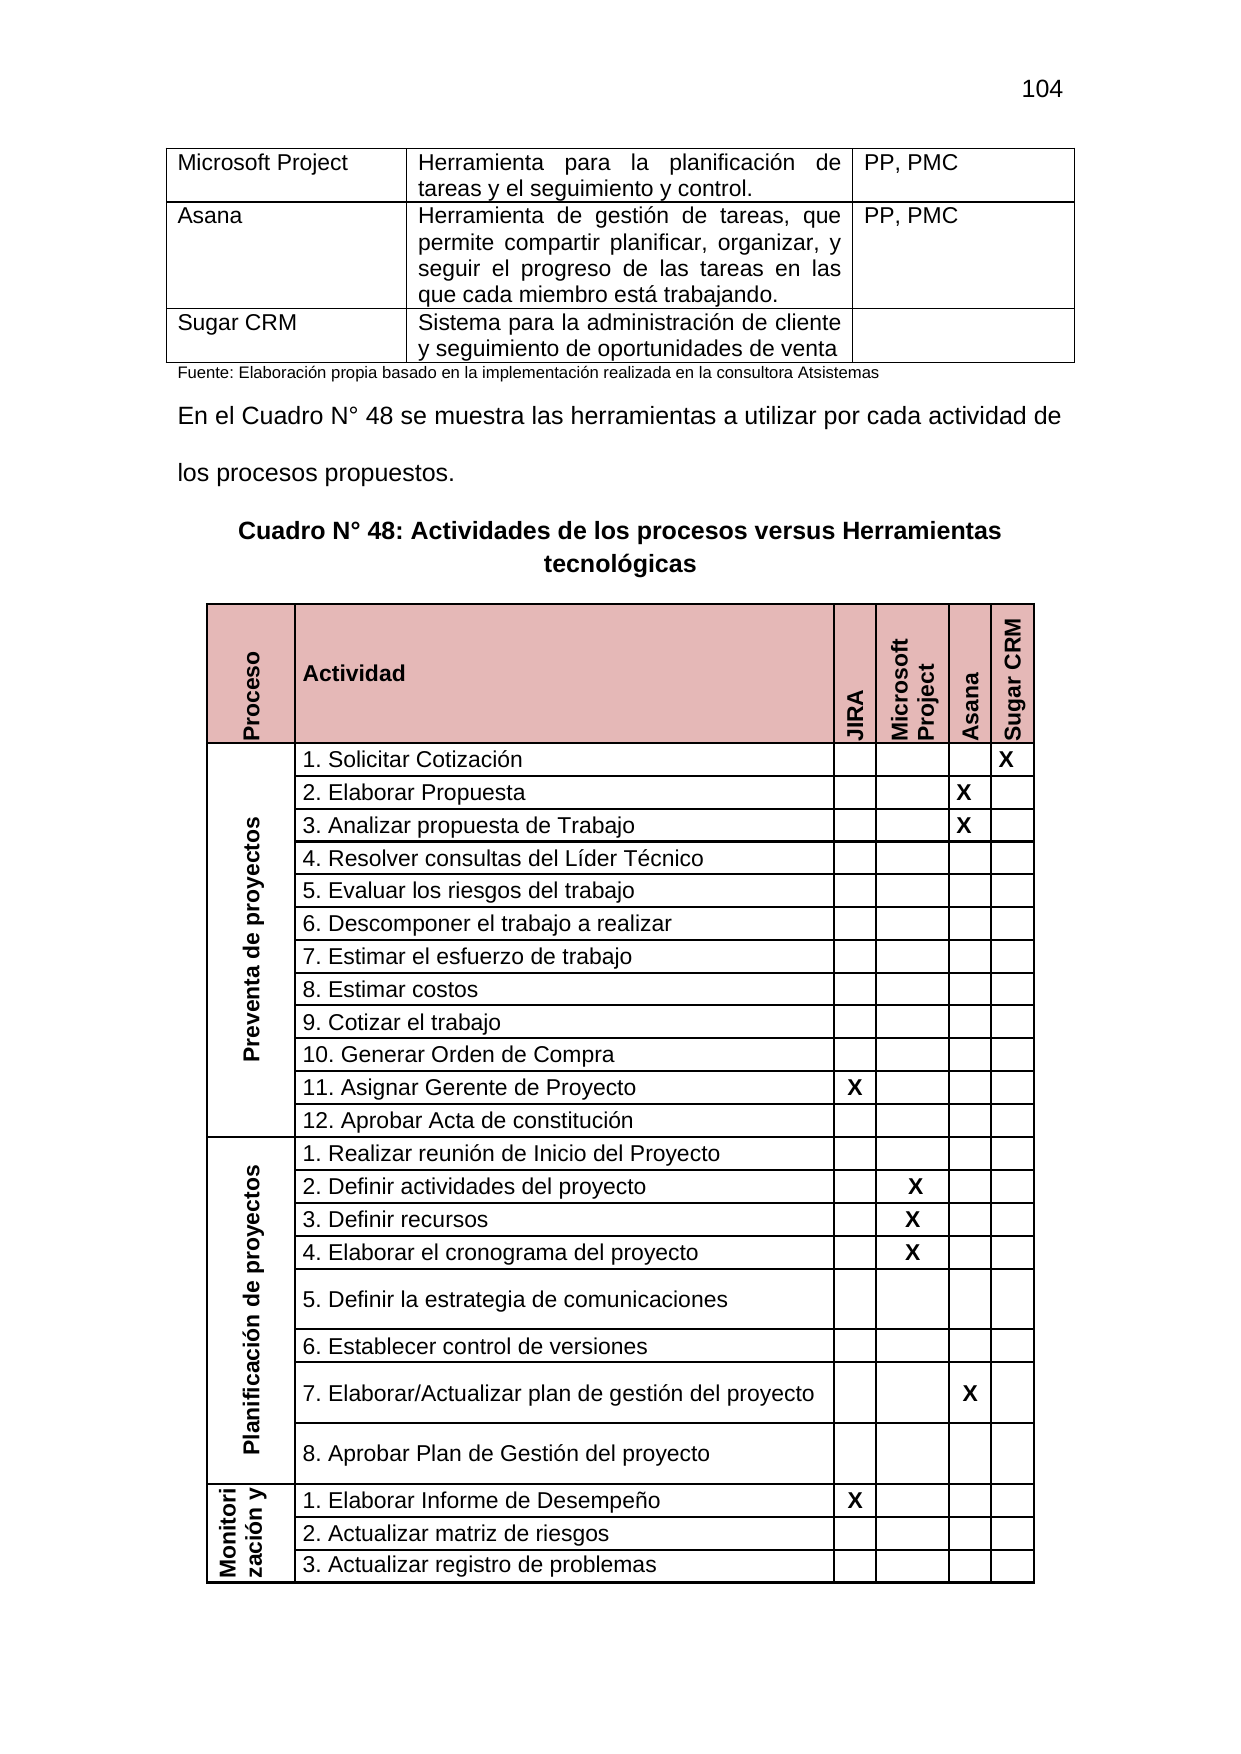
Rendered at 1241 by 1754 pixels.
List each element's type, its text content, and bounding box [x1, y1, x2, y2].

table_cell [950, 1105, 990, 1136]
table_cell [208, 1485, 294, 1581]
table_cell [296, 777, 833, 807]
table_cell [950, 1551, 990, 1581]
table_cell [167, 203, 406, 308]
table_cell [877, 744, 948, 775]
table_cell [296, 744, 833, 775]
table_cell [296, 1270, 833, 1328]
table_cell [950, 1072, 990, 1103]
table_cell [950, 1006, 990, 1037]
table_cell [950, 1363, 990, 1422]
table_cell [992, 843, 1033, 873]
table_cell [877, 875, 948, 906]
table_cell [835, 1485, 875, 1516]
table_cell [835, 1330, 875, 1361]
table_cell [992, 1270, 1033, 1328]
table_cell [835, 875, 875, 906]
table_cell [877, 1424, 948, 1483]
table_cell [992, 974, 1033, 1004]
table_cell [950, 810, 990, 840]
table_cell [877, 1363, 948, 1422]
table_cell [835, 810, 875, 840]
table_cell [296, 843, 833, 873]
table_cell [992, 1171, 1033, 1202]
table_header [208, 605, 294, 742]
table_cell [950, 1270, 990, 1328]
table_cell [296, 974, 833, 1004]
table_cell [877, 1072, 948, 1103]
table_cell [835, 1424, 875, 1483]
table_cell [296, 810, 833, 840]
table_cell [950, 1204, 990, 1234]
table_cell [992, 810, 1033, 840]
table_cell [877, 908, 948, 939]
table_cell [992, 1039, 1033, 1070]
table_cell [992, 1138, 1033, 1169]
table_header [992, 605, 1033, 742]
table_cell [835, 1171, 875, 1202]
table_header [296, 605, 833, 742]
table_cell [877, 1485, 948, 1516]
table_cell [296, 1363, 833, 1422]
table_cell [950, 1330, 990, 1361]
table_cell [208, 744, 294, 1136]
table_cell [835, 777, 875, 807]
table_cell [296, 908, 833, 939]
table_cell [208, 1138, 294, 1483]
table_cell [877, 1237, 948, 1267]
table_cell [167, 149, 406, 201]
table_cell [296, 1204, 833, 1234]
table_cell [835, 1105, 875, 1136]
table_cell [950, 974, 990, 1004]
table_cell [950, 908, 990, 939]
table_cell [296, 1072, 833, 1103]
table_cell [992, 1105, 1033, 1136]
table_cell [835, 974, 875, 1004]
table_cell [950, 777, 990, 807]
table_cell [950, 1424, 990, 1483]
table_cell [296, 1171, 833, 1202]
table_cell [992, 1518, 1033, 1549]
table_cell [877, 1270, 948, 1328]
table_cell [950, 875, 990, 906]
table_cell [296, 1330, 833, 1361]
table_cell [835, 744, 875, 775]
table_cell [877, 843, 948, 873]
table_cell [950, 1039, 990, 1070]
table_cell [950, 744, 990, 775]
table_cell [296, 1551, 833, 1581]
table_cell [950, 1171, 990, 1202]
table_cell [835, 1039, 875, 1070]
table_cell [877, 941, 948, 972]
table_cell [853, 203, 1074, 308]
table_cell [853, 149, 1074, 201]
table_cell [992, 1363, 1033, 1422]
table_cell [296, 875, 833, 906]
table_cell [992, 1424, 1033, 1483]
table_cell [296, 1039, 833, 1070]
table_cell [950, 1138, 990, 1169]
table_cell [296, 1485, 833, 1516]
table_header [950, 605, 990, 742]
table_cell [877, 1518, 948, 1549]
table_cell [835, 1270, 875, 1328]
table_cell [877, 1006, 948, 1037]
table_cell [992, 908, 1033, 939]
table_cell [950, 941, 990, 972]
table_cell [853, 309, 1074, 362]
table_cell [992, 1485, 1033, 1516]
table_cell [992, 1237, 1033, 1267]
text Fuente: Elaboración propia basado en la implementación realizada en la consultora Atsistemas [177, 363, 1063, 382]
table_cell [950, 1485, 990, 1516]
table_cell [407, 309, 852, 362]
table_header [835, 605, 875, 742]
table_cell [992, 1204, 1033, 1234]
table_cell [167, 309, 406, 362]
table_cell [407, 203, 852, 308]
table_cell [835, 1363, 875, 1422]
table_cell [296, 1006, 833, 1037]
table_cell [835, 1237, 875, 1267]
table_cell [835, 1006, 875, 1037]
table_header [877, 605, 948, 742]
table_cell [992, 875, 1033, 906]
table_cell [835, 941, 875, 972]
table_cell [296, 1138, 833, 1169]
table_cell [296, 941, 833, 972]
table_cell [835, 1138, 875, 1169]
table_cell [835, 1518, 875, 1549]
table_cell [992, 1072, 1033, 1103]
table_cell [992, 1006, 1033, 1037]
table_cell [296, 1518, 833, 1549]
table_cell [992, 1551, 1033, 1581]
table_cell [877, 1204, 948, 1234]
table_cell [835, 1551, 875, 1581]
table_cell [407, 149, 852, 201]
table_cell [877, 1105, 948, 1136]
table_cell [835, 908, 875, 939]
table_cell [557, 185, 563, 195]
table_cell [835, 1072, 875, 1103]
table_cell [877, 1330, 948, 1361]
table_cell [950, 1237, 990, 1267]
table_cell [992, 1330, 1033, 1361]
text Cuadro N° 48: Actividades de los procesos versus Herramientas tecnológicas [177, 516, 1063, 578]
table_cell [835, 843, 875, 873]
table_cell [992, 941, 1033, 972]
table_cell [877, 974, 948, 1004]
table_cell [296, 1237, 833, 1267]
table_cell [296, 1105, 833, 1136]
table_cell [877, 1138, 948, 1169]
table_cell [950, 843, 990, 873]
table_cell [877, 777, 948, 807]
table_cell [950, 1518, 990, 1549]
text En el Cuadro N° 48 se muestra las herramientas a utilizar por cada actividad de los procesos propuestos. [177, 401, 1063, 487]
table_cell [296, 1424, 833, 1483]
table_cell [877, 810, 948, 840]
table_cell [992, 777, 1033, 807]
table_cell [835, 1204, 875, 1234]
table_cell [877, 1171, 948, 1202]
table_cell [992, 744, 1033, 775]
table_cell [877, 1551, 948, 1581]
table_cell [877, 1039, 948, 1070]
